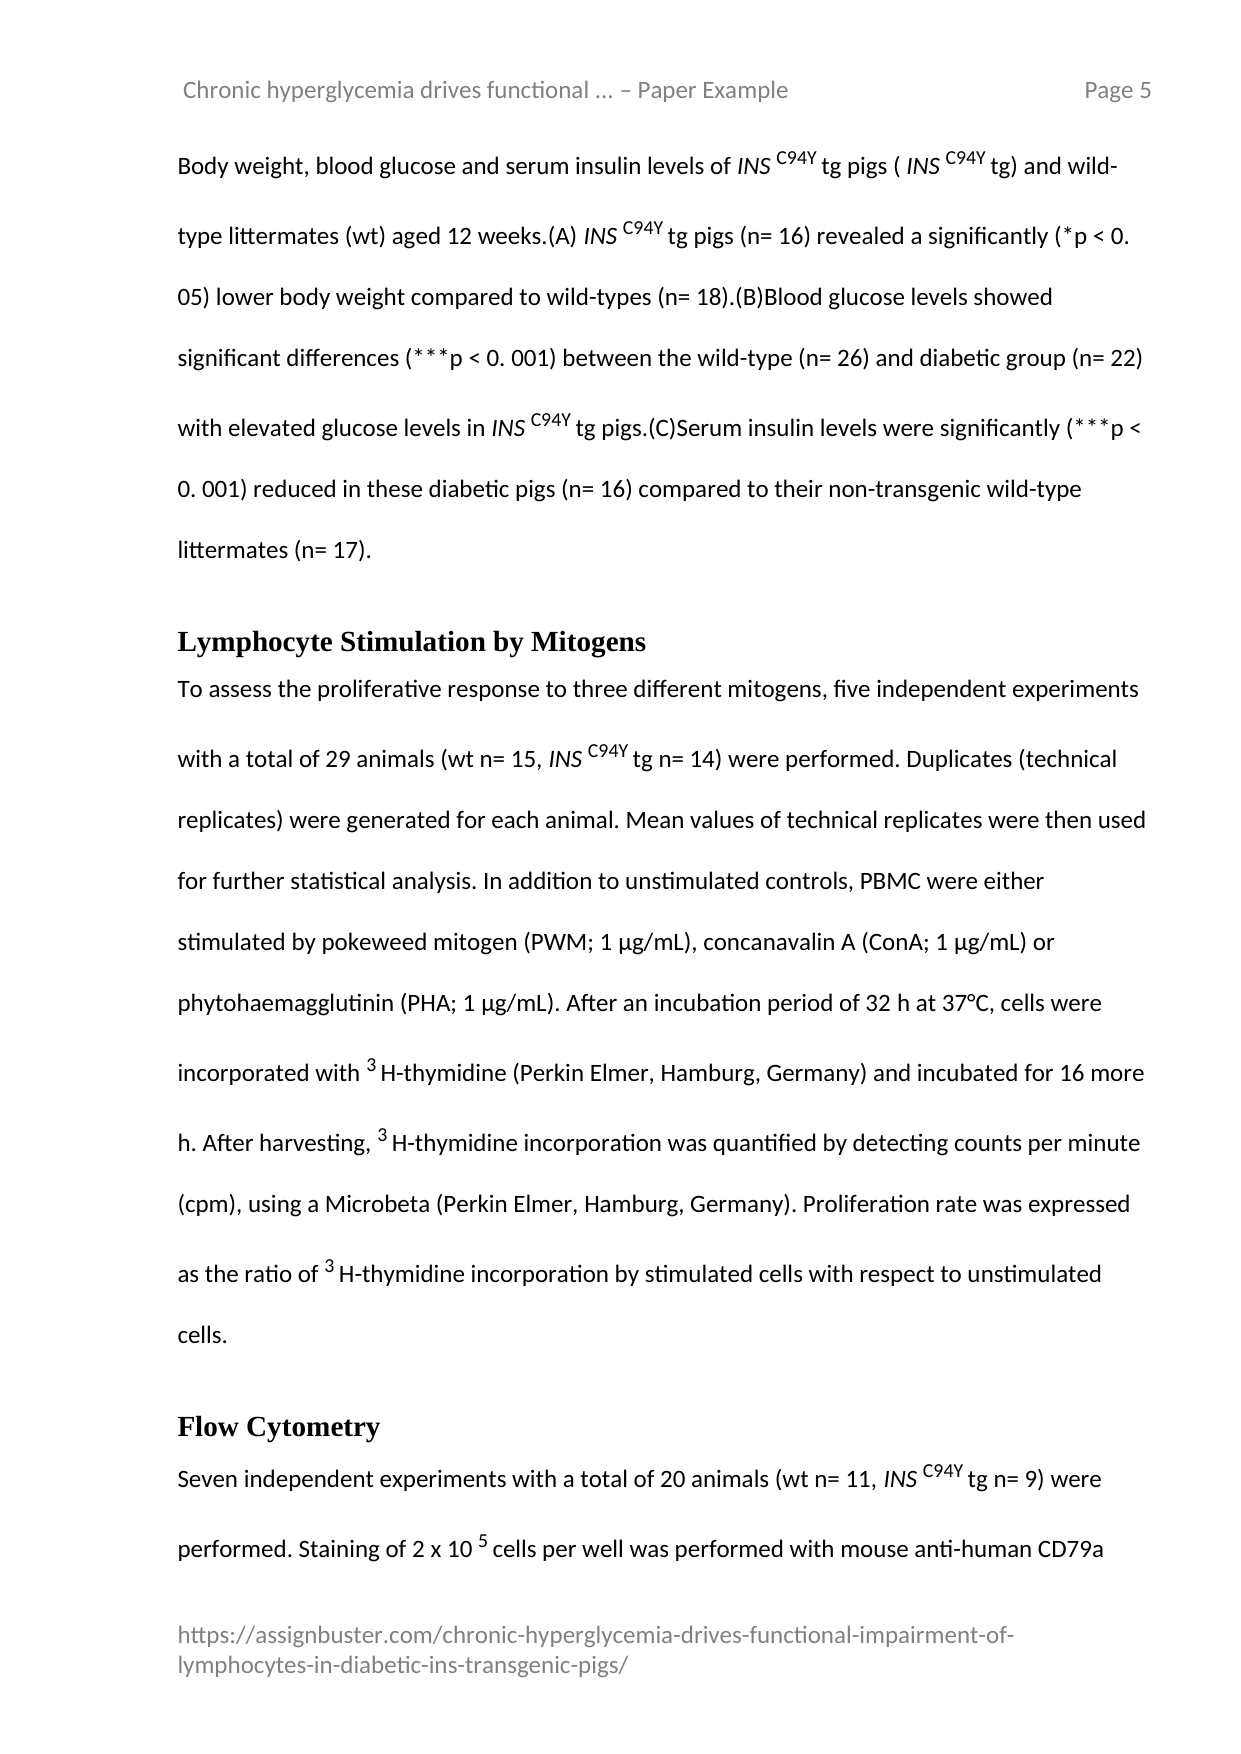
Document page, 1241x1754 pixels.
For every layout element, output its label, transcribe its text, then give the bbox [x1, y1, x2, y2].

subtitle Flow Cytometry [177, 1409, 1152, 1443]
text Body weight, blood glucose and serum insulin levels of INS C94Y tg pigs ( INS C94Y tg) and wild-type littermates (wt) aged 12 weeks.(A) INS C94Y tg pigs (n= 16) revealed a significantly (*p < 0. 05) lower body weight compared to wild-types (n= 18).(B)Blood glucose levels showed significant differences (***p < 0. 001) between the wild-type (n= 26) and diabetic group (n= 22) with elevated glucose levels in INS C94Y tg pigs.(C)Serum insulin levels were significantly (***p < 0. 001) reduced in these diabetic pigs (n= 16) compared to their non-transgenic wild-type littermates (n= 17). [177, 145, 1152, 564]
subtitle Lymphocyte Stimulation by Mitogens [177, 624, 1152, 658]
text To assess the proliferative response to three different mitogens, five independent experiments with a total of 29 animals (wt n= 15, INS C94Y tg n= 14) were performed. Duplicates (technical replicates) were generated for each animal. Mean values of technical replicates were then used for further statistical analysis. In addition to unstimulated controls, PBMC were either stimulated by pokeweed mitogen (PWM; 1 µg/mL), concanavalin A (ConA; 1 µg/mL) or phytohaemagglutinin (PHA; 1 µg/mL). After an incubation period of 32 h at 37°C, cells were incorporated with 3 H-thymidine (Perkin Elmer, Hamburg, Germany) and incubated for 16 more h. After harvesting, 3 H-thymidine incorporation was quantified by detecting counts per minute (cpm), using a Microbeta (Perkin Elmer, Hamburg, Germany). Proliferation rate was expressed as the ratio of 3 H-thymidine incorporation by stimulated cells with respect to unstimulated cells. [177, 673, 1152, 1349]
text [177, 1458, 1152, 1564]
